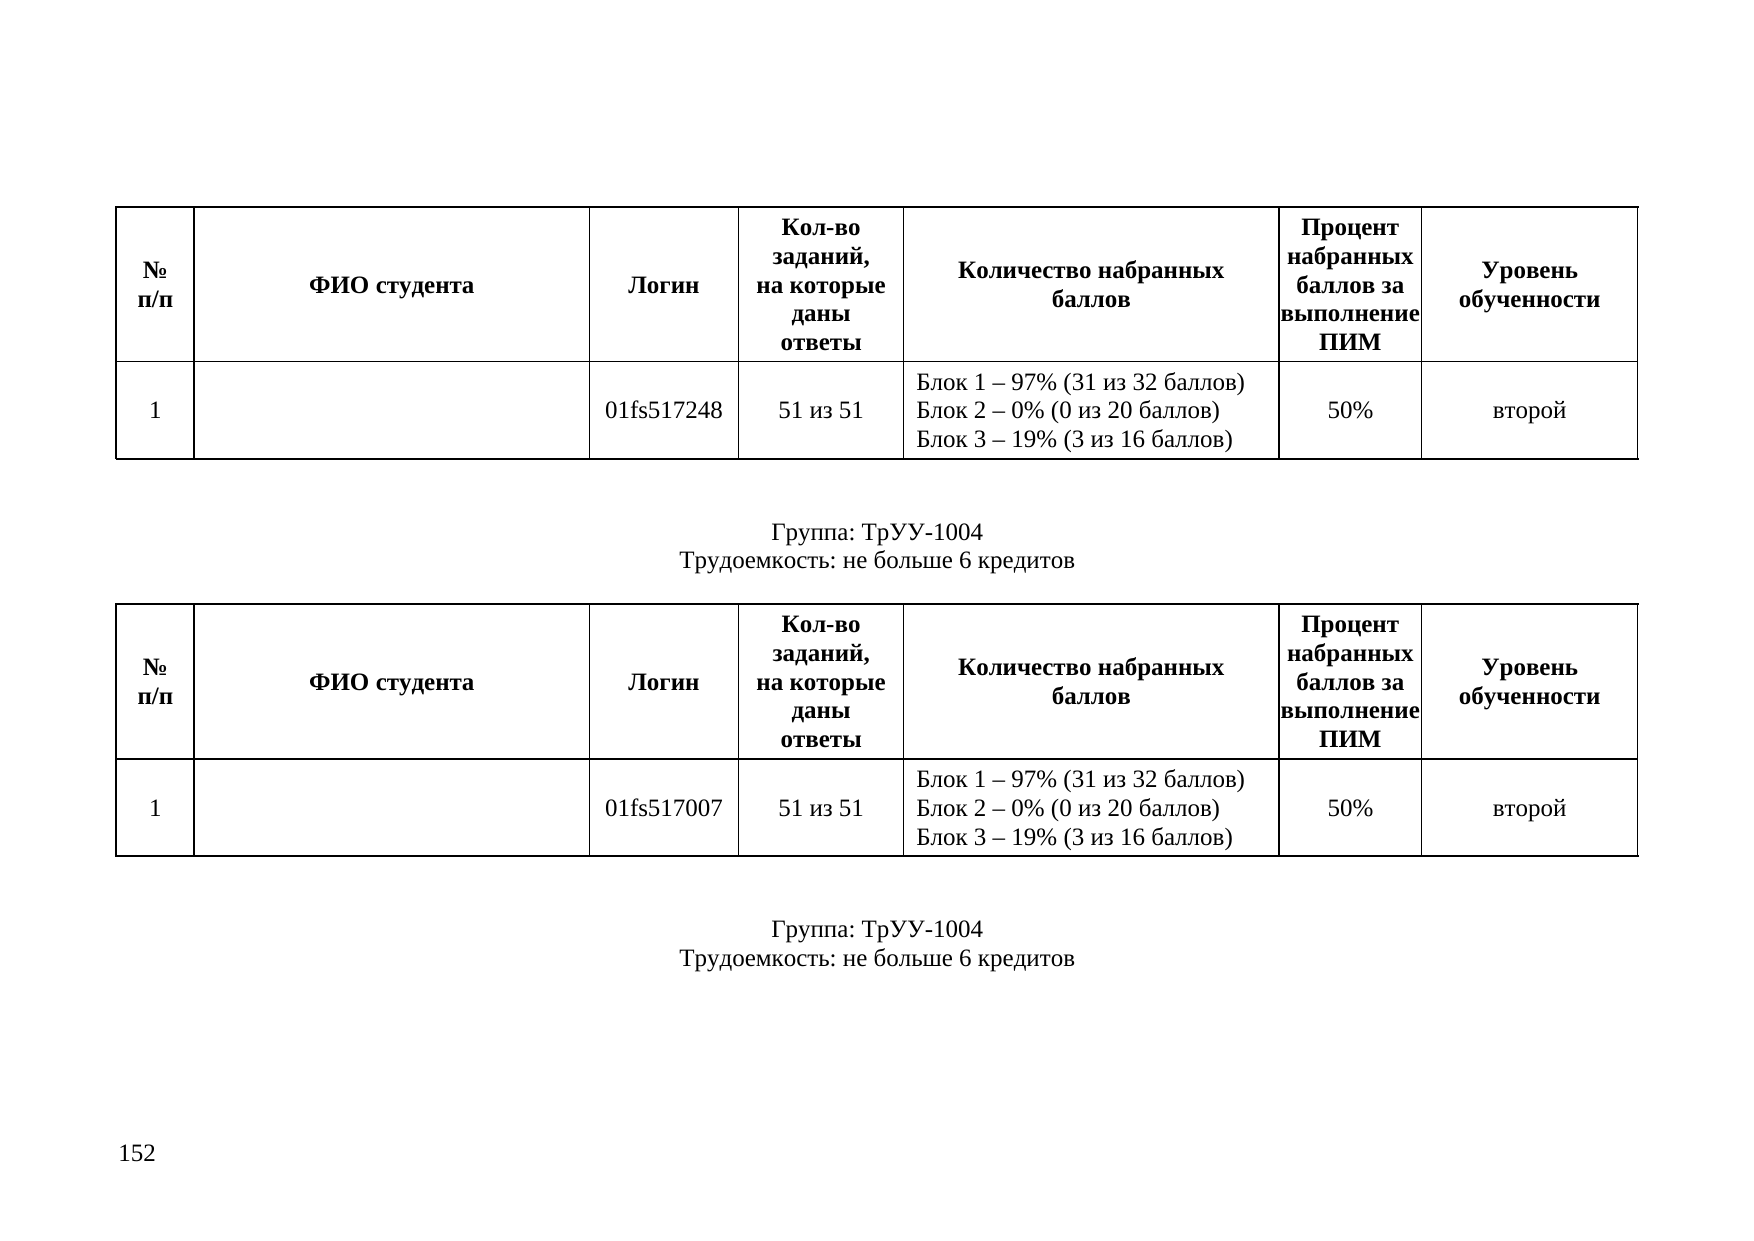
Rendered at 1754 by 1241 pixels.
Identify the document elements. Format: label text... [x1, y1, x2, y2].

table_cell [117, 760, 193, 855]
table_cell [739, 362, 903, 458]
text Трудоемкость: не больше 6 кредитов [118, 546, 1636, 574]
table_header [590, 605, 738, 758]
text Группа: ТрУУ-1004 [118, 914, 1636, 943]
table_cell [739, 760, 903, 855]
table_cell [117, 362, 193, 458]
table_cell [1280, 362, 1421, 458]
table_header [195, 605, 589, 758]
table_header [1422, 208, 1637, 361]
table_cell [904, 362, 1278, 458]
text Группа: ТрУУ-1004 [118, 517, 1636, 546]
text Трудоемкость: не больше 6 кредитов [118, 943, 1636, 972]
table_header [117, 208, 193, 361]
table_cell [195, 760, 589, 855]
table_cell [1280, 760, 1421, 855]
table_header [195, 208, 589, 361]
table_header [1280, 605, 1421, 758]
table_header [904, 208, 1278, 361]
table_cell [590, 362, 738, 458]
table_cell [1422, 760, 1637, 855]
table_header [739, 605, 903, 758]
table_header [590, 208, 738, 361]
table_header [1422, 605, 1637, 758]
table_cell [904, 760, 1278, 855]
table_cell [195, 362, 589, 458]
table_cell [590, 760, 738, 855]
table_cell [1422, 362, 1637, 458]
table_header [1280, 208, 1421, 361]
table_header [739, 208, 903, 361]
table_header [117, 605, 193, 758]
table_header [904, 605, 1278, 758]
